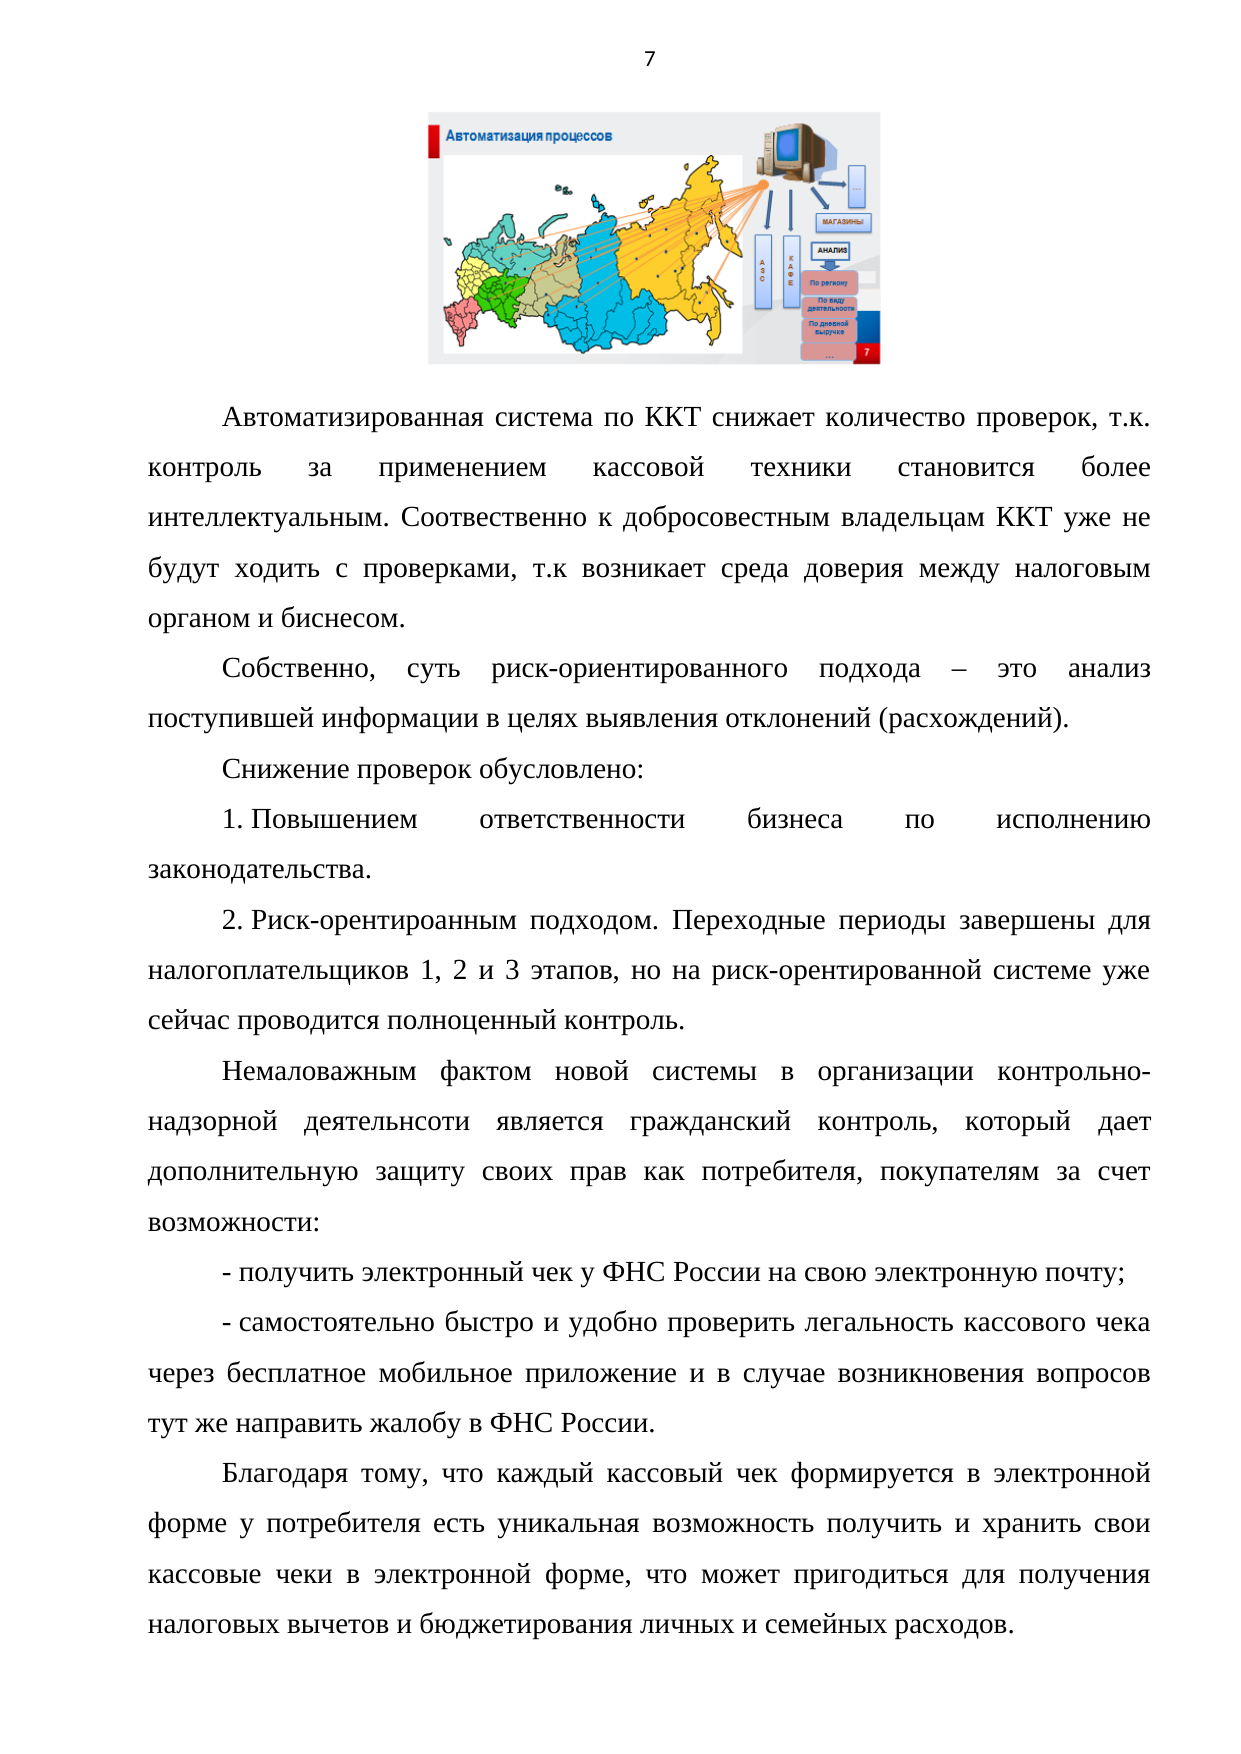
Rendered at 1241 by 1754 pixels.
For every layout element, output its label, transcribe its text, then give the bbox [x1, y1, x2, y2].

text Благодаря тому, что каждый кассовый чек формируется в электронной форме у потребителя есть уникальная возможность получить и хранить свои кассовые чеки в электронной форме, что может пригодиться для получения налоговых вычетов и бюджетирования личных и семейных расходов. [148, 1455, 1152, 1640]
text Автоматизированная система по ККТ снижает количество проверок, т.к. контроль за применением кассовой техники становится более интеллектуальным. Соотвественно к добросовестным владельцам ККТ уже не будут ходить с проверками, т.к возникает среда доверия между налоговым органом и биснесом. [148, 399, 1152, 633]
text Собственно, суть риск-ориентированного подхода – это анализ поступившей информации в целях выявления отклонений (расхождений). [148, 650, 1152, 734]
picture [406, 99, 894, 374]
text - получить электронный чек у ФНС России на свою электронную почту; [148, 1254, 1152, 1288]
text - самостоятельно быстро и удобно проверить легальность кассового чека через бесплатное мобильное приложение и в случае возникновения вопросов тут же направить жалобу в ФНС России. [148, 1304, 1152, 1438]
text 1. Повышением ответственности бизнеса по исполнению законодательства. [148, 801, 1152, 885]
text Немаловажным фактом новой системы в организации контрольно-надзорной деятельнсоти является гражданский контроль, который дает дополнительную защиту своих прав как потребителя, покупателям за счет возможности: [148, 1053, 1152, 1237]
text 2. Риск-орентироанным подходом. Переходные периоды завершены для налогоплательщиков 1, 2 и 3 этапов, но на риск-орентированной системе уже сейчас проводится полноценный контроль. [148, 902, 1152, 1036]
text Снижение проверок обусловлено: [148, 751, 1152, 784]
